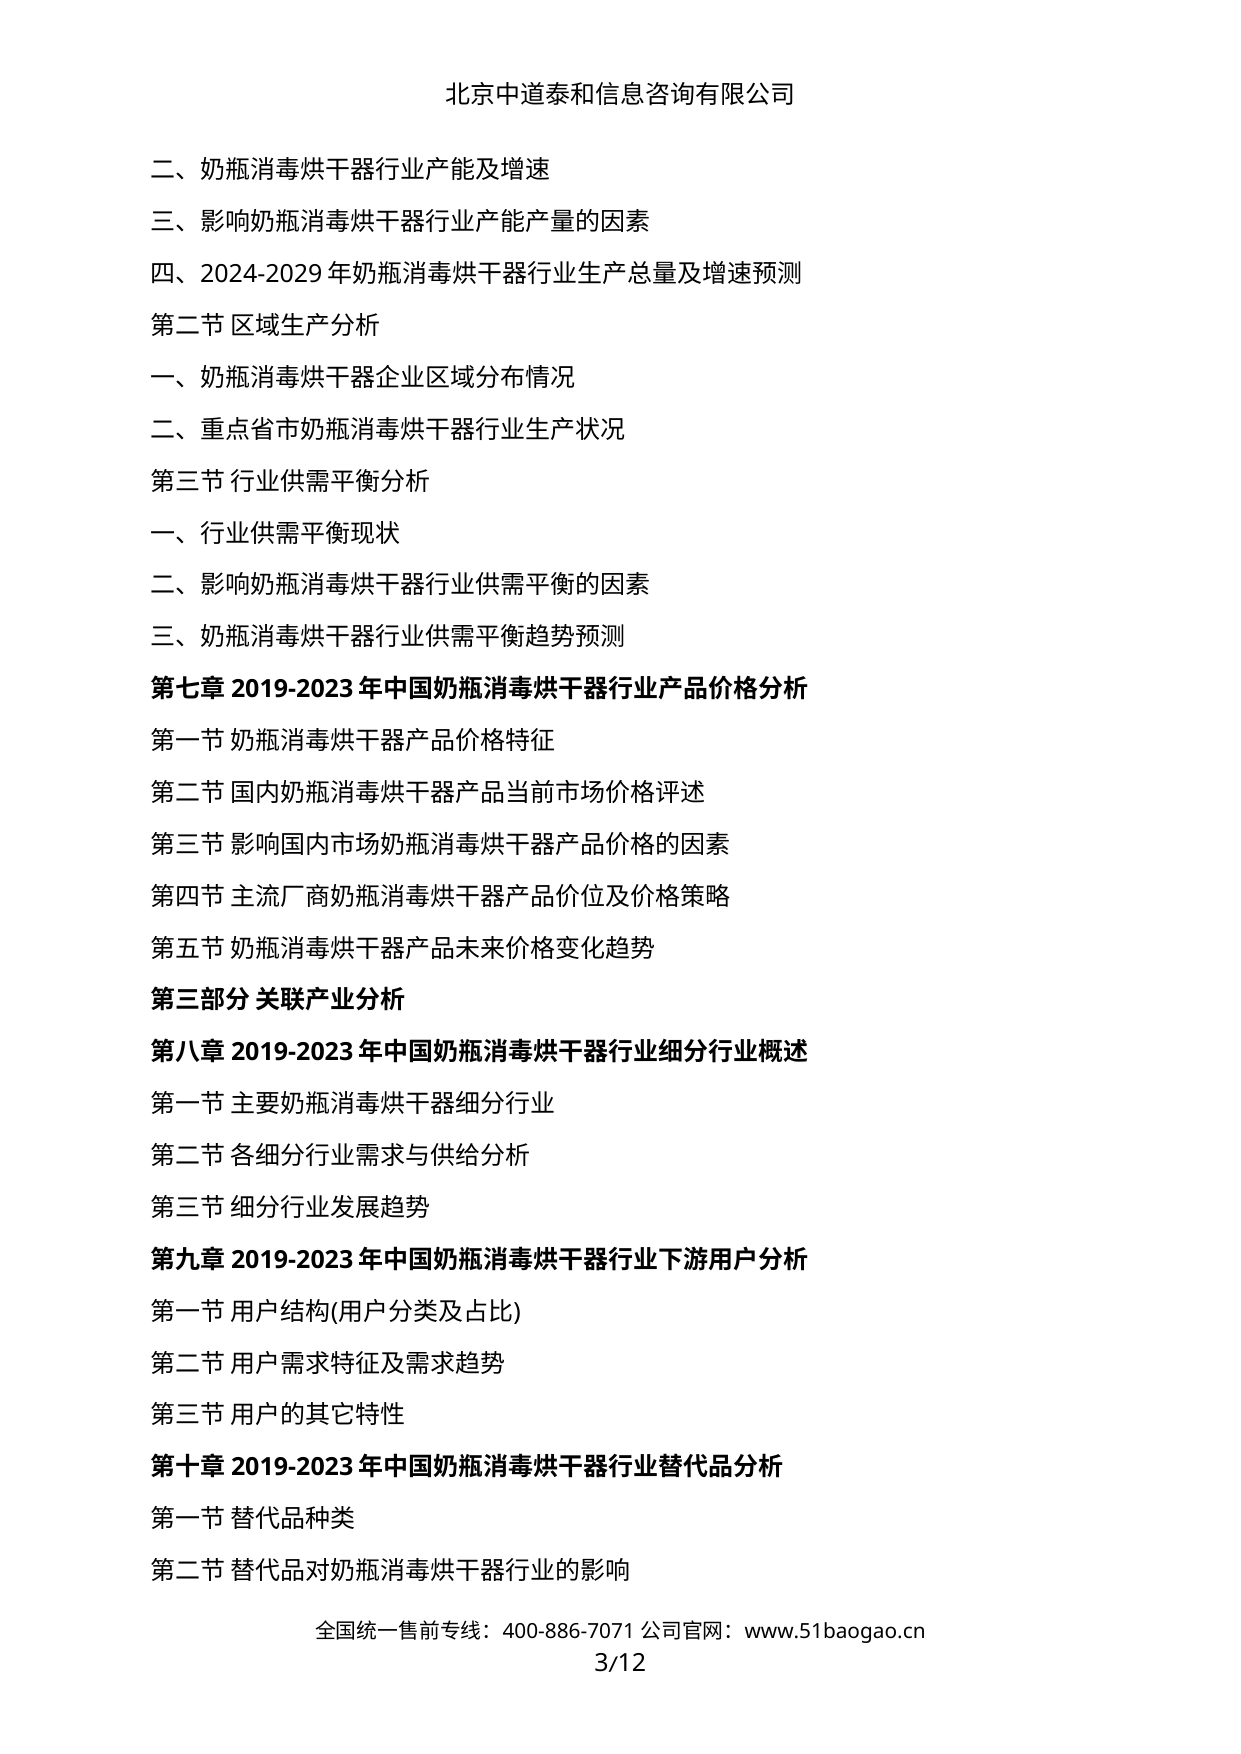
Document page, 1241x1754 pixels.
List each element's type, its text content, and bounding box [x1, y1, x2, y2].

text 二、影响奶瓶消毒烘干器行业供需平衡的因素 [150, 565, 1090, 601]
text 四、2024-2029年奶瓶消毒烘干器行业生产总量及增速预测 [150, 254, 1090, 290]
text 第三部分 关联产业分析 [150, 980, 1090, 1016]
text 三、影响奶瓶消毒烘干器行业产能产量的因素 [150, 202, 1090, 238]
text 第二节 用户需求特征及需求趋势 [150, 1343, 1090, 1379]
text 第二节 区域生产分析 [150, 306, 1090, 342]
text 第二节 替代品对奶瓶消毒烘干器行业的影响 [150, 1551, 1090, 1587]
text 第一节 主要奶瓶消毒烘干器细分行业 [150, 1084, 1090, 1120]
text 第一节 用户结构(用户分类及占比) [150, 1291, 1090, 1327]
text 第三节 影响国内市场奶瓶消毒烘干器产品价格的因素 [150, 824, 1090, 861]
text 三、奶瓶消毒烘干器行业供需平衡趋势预测 [150, 617, 1090, 653]
text 第一节 替代品种类 [150, 1499, 1090, 1535]
text 第九章 2019-2023年中国奶瓶消毒烘干器行业下游用户分析 [150, 1239, 1090, 1276]
text 第一节 奶瓶消毒烘干器产品价格特征 [150, 721, 1090, 757]
text 一、行业供需平衡现状 [150, 513, 1090, 549]
text 第二节 国内奶瓶消毒烘干器产品当前市场价格评述 [150, 772, 1090, 809]
text 第八章 2019-2023年中国奶瓶消毒烘干器行业细分行业概述 [150, 1032, 1090, 1068]
text 第三节 用户的其它特性 [150, 1395, 1090, 1431]
text 第五节 奶瓶消毒烘干器产品未来价格变化趋势 [150, 928, 1090, 964]
text 第三节 行业供需平衡分析 [150, 461, 1090, 497]
text 第七章 2019-2023年中国奶瓶消毒烘干器行业产品价格分析 [150, 669, 1090, 705]
text 第三节 细分行业发展趋势 [150, 1187, 1090, 1224]
text 第四节 主流厂商奶瓶消毒烘干器产品价位及价格策略 [150, 876, 1090, 912]
text 第二节 各细分行业需求与供给分析 [150, 1136, 1090, 1172]
text 一、奶瓶消毒烘干器企业区域分布情况 [150, 357, 1090, 394]
text 二、重点省市奶瓶消毒烘干器行业生产状况 [150, 409, 1090, 446]
text 第十章 2019-2023年中国奶瓶消毒烘干器行业替代品分析 [150, 1447, 1090, 1483]
text 二、奶瓶消毒烘干器行业产能及增速 [150, 150, 1090, 186]
